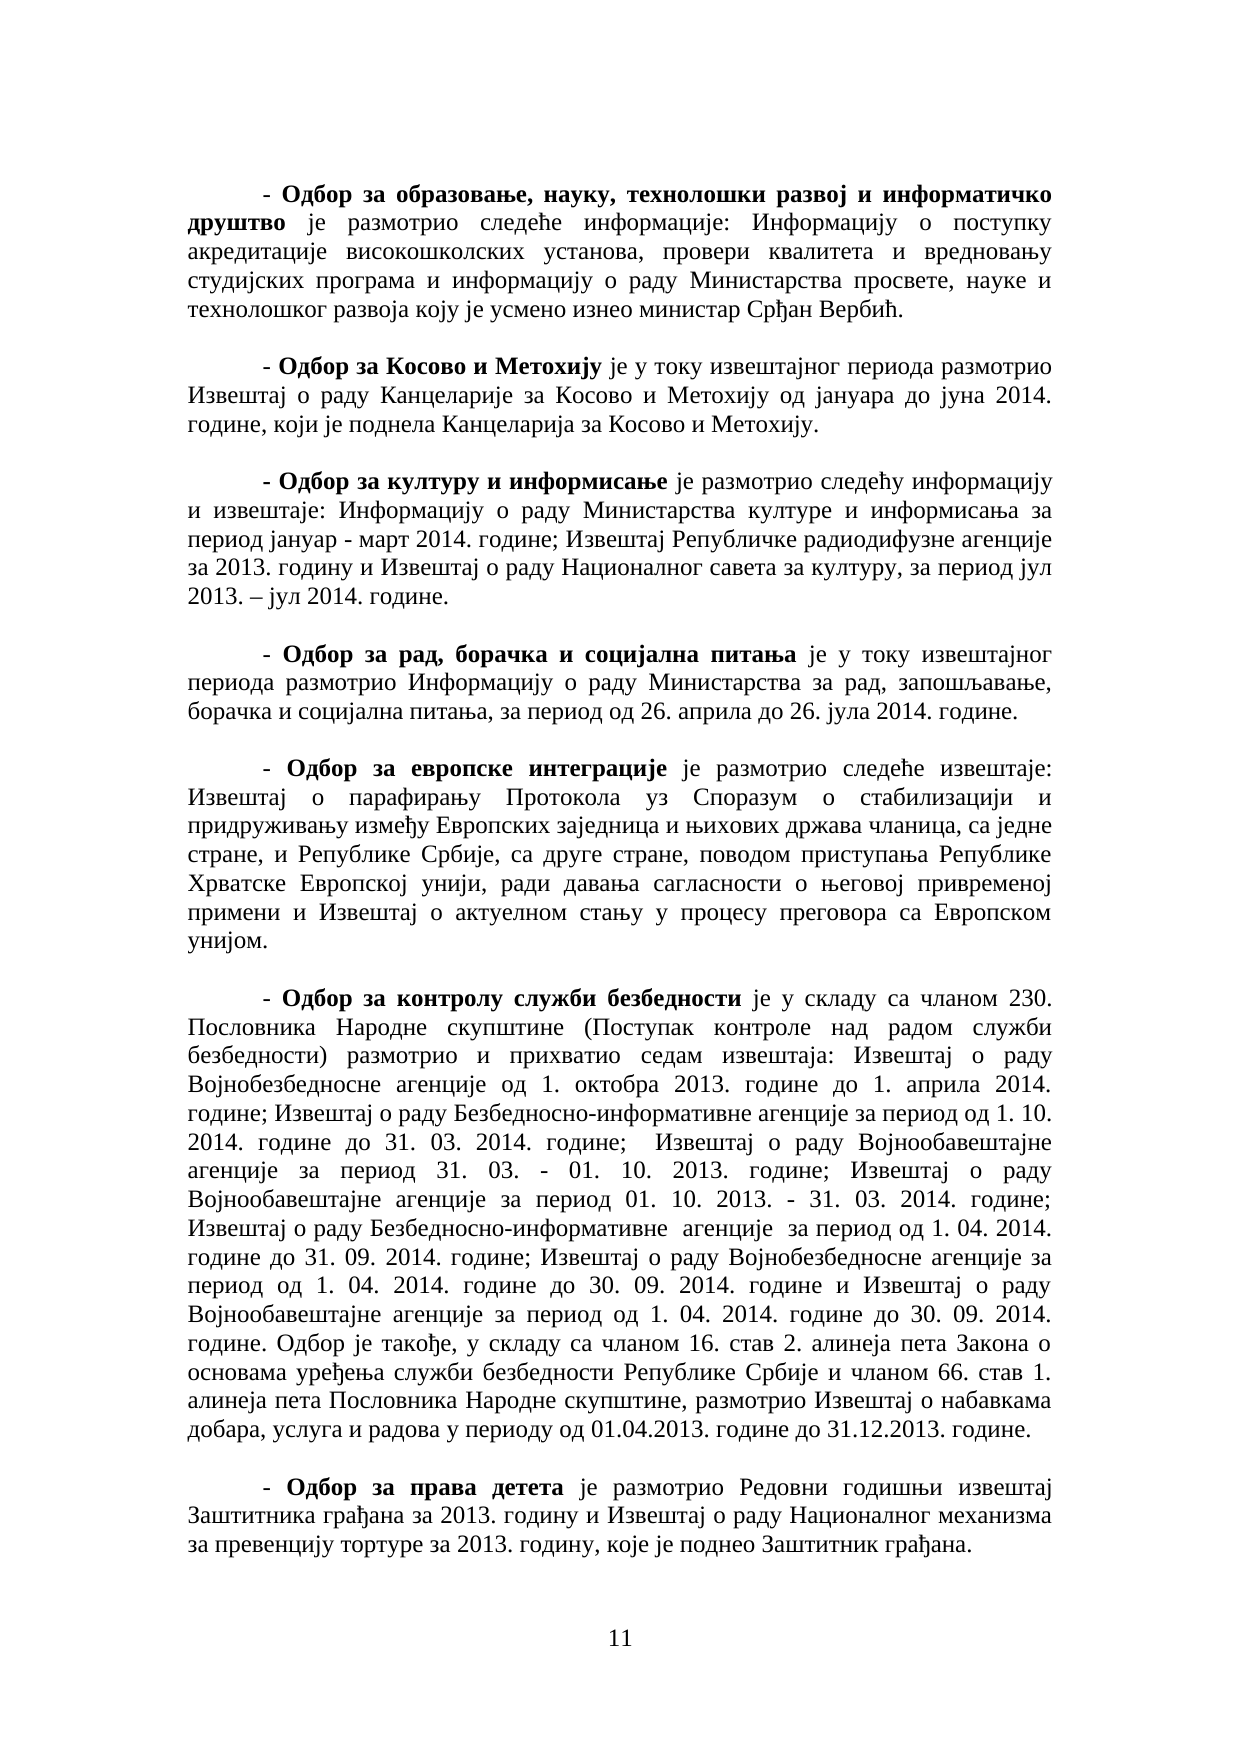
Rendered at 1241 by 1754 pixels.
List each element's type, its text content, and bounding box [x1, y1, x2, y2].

text - Одбор за права детета је размотрио Редовни годишњи извештај Заштитника грађана за 2013. годину и Извештај о раду Националног механизма за превенцију тортуре за 2013. годину, које је поднео Заштитник грађана. [187, 1472, 1053, 1558]
text - Одбор за контролу служби безбедности је у складу са чланом 230. Пословника Народне скупштине (Поступак контроле над радом служби безбедности) размотрио и прихватио седам извештаја: Извештај о раду Војнобезбедносне агенције од 1. октобра 2013. године до 1. априла 2014. године; Извештај о раду Безбедносно-информативне агенције за период од 1. 10. 2014. године до 31. 03. 2014. године; Извештај о раду Војнообавештајне агенције за период 31. 03. - 01. 10. 2013. године; Извештај о раду Војнообавештајне агенције за период 01. 10. 2013. - 31. 03. 2014. године; Извештај о раду Безбедносно-информативне агенције за период од 1. 04. 2014. године до 31. 09. 2014. године; Извештај о раду Војнобезбедносне агенције за период од 1. 04. 2014. године до 30. 09. 2014. године и Извештај о раду Војнообавештајне агенције за период од 1. 04. 2014. године до 30. 09. 2014. године. Одбор је такође, у складу са чланом 16. став 2. алинеја пета Закона о основама уређења служби безбедности Републике Србије и чланом 66. став 1. алинеја пета Пословника Народне скупштине, размотрио Извештај о набавкама добара, услуга и радова у периоду од 01.04.2013. године до 31.12.2013. године. [187, 983, 1053, 1443]
text - Одбор за културу и информисање је размотрио следећу информацију и извештаје: Информацију о раду Министарства културе и информисања за период јануар - март 2014. године; Извештај Републичке радиодифузне агенције за 2013. годину и Извештај о раду Националног савета за културу, за период јул 2013. – јул 2014. године. [187, 466, 1053, 610]
text - Одбор за европске интеграције је размотрио следеће извештаје: Извештај о парафирању Протокола уз Споразум о стабилизацији и придруживању између Европских заједница и њихових држава чланица, са једне стране, и Републике Србије, са друге стране, поводом приступања Републике Хрватске Европској унији, ради давања сагласности о његовој привременој примени и Извештај о актуелном стању у процесу преговора са Европском унијом. [187, 753, 1053, 954]
text - Одбор за рад, борачка и социјална питања је у току извештајног периода размотрио Информацију о раду Министарства за рад, запошљавање, борачка и социјална питања, за период од 26. априла до 26. јула 2014. године. [187, 639, 1053, 725]
text - Одбор за образовање, науку, технолошки развој и информатичко друштво је размотрио следеће информације: Информацију о поступку акредитације високошколских установа, провери квалитета и вредновању студијских програма и информацију о раду Министарства просвете, науке и технолошког развоја коју је усмено изнео министар Срђан Вербић. [187, 179, 1053, 322]
text - Одбор за Косово и Метохију је у току извештајног периода размотрио Извештај о раду Канцеларије за Косово и Метохију од јануара до јуна 2014. године, који је поднела Канцеларија за Косово и Метохију. [187, 351, 1053, 437]
